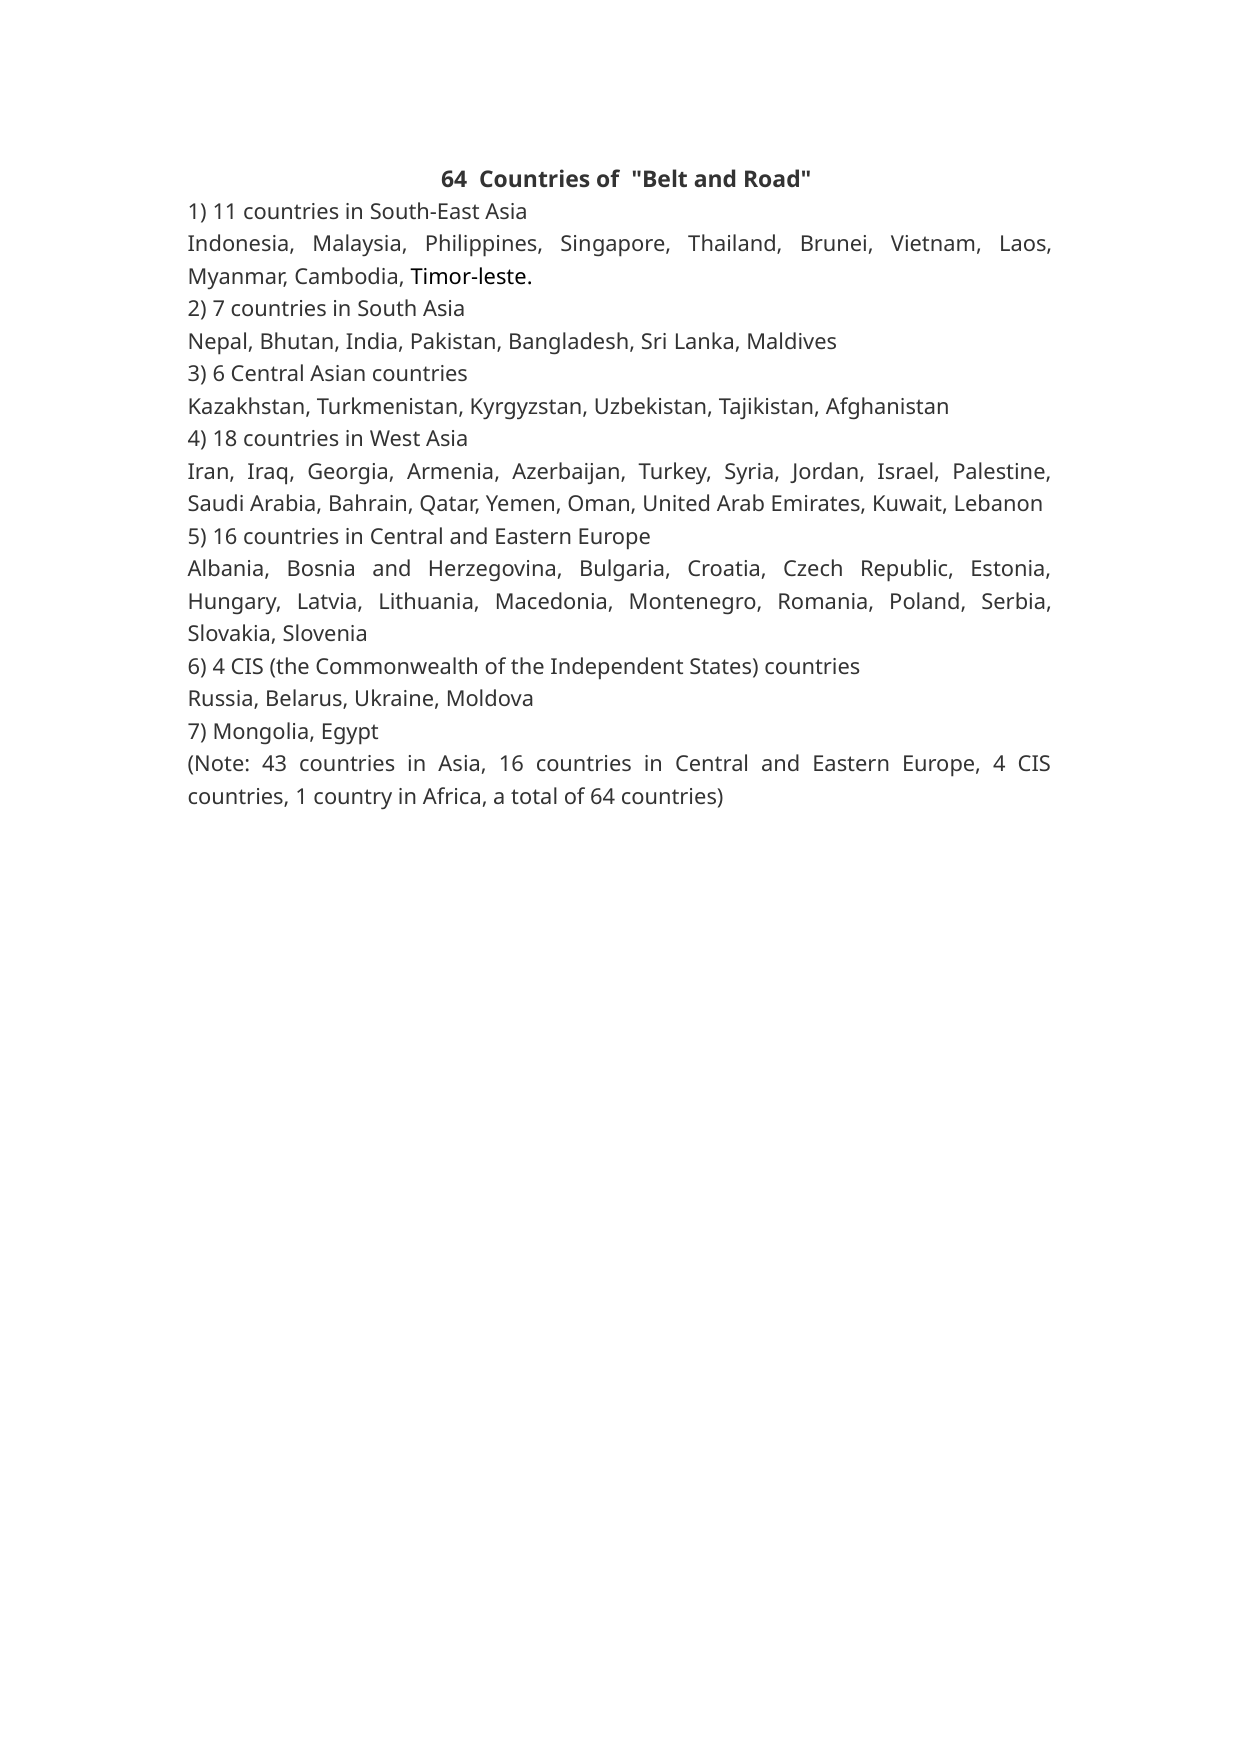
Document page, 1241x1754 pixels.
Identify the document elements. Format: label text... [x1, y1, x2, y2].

list 4 CIS (the Commonwealth of the Independent States) countries [187, 649, 1053, 682]
list Albania, Bosnia and Herzegovina, Bulgaria, Croatia, Czech Republic, Estonia, Hungary, Latvia, Lithuania, Macedonia, Montenegro, Romania, Poland, Serbia, Slovakia, Slovenia [187, 576, 1053, 649]
list Kazakhstan, Turkmenistan, Kyrgyzstan, Uzbekistan, Tajikistan, Afghanistan [187, 389, 1053, 422]
text Indonesia, Malaysia, Philippines, Singapore, Thailand, Brunei, Vietnam, Laos, Myanmar, Cambodia, Timor-leste. [187, 227, 1053, 292]
list Mongolia, Egypt [187, 714, 1053, 747]
list 64 Countries of "Belt and Road" [187, 162, 1053, 194]
list (Note: 43 countries in Asia, 16 countries in Central and Eastern Europe, 4 CIS countries, 1 country in Africa, a total of 64 countries) [187, 747, 1053, 812]
list 7 countries in South Asia [187, 292, 1053, 324]
list 11 countries in South-East Asia [187, 194, 1053, 227]
list 16 countries in Central and Eastern Europe [187, 519, 1053, 552]
list Nepal, Bhutan, India, Pakistan, Bangladesh, Sri Lanka, Maldives [187, 324, 1053, 357]
list Russia, Belarus, Ukraine, Moldova [187, 682, 1053, 714]
list 18 countries in West Asia [187, 422, 1053, 454]
list Iran, Iraq, Georgia, Armenia, Azerbaijan, Turkey, Syria, Jordan, Israel, Palestine, Saudi Arabia, Bahrain, Qatar, Yemen, Oman, United Arab Emirates, Kuwait, Lebanon [187, 454, 1053, 519]
list 6 Central Asian countries [187, 357, 1053, 389]
